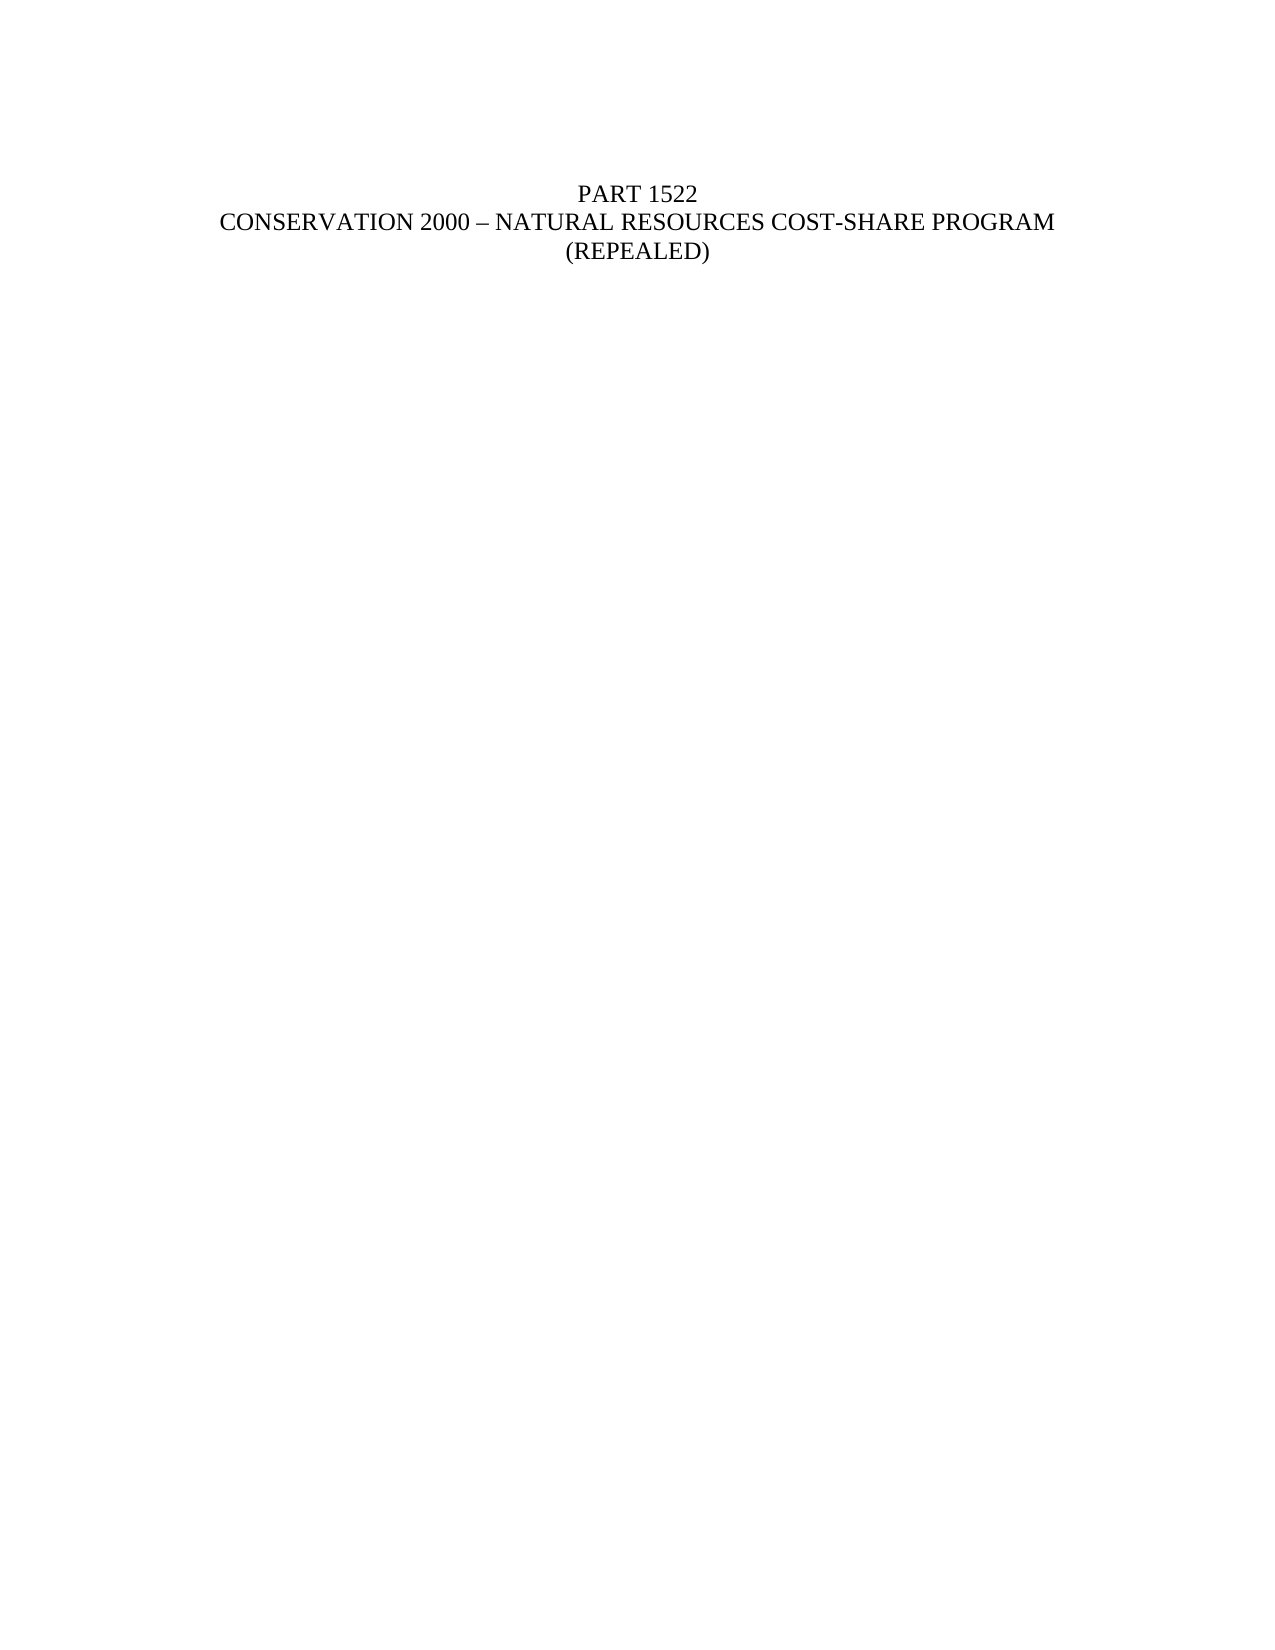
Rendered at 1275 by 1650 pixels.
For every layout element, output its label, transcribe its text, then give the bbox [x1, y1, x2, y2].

text PART 1522 [150, 179, 1125, 207]
text CONSERVATION 2000 – NATURAL RESOURCES COST-SHARE PROGRAM (REPEALED) [150, 207, 1125, 265]
